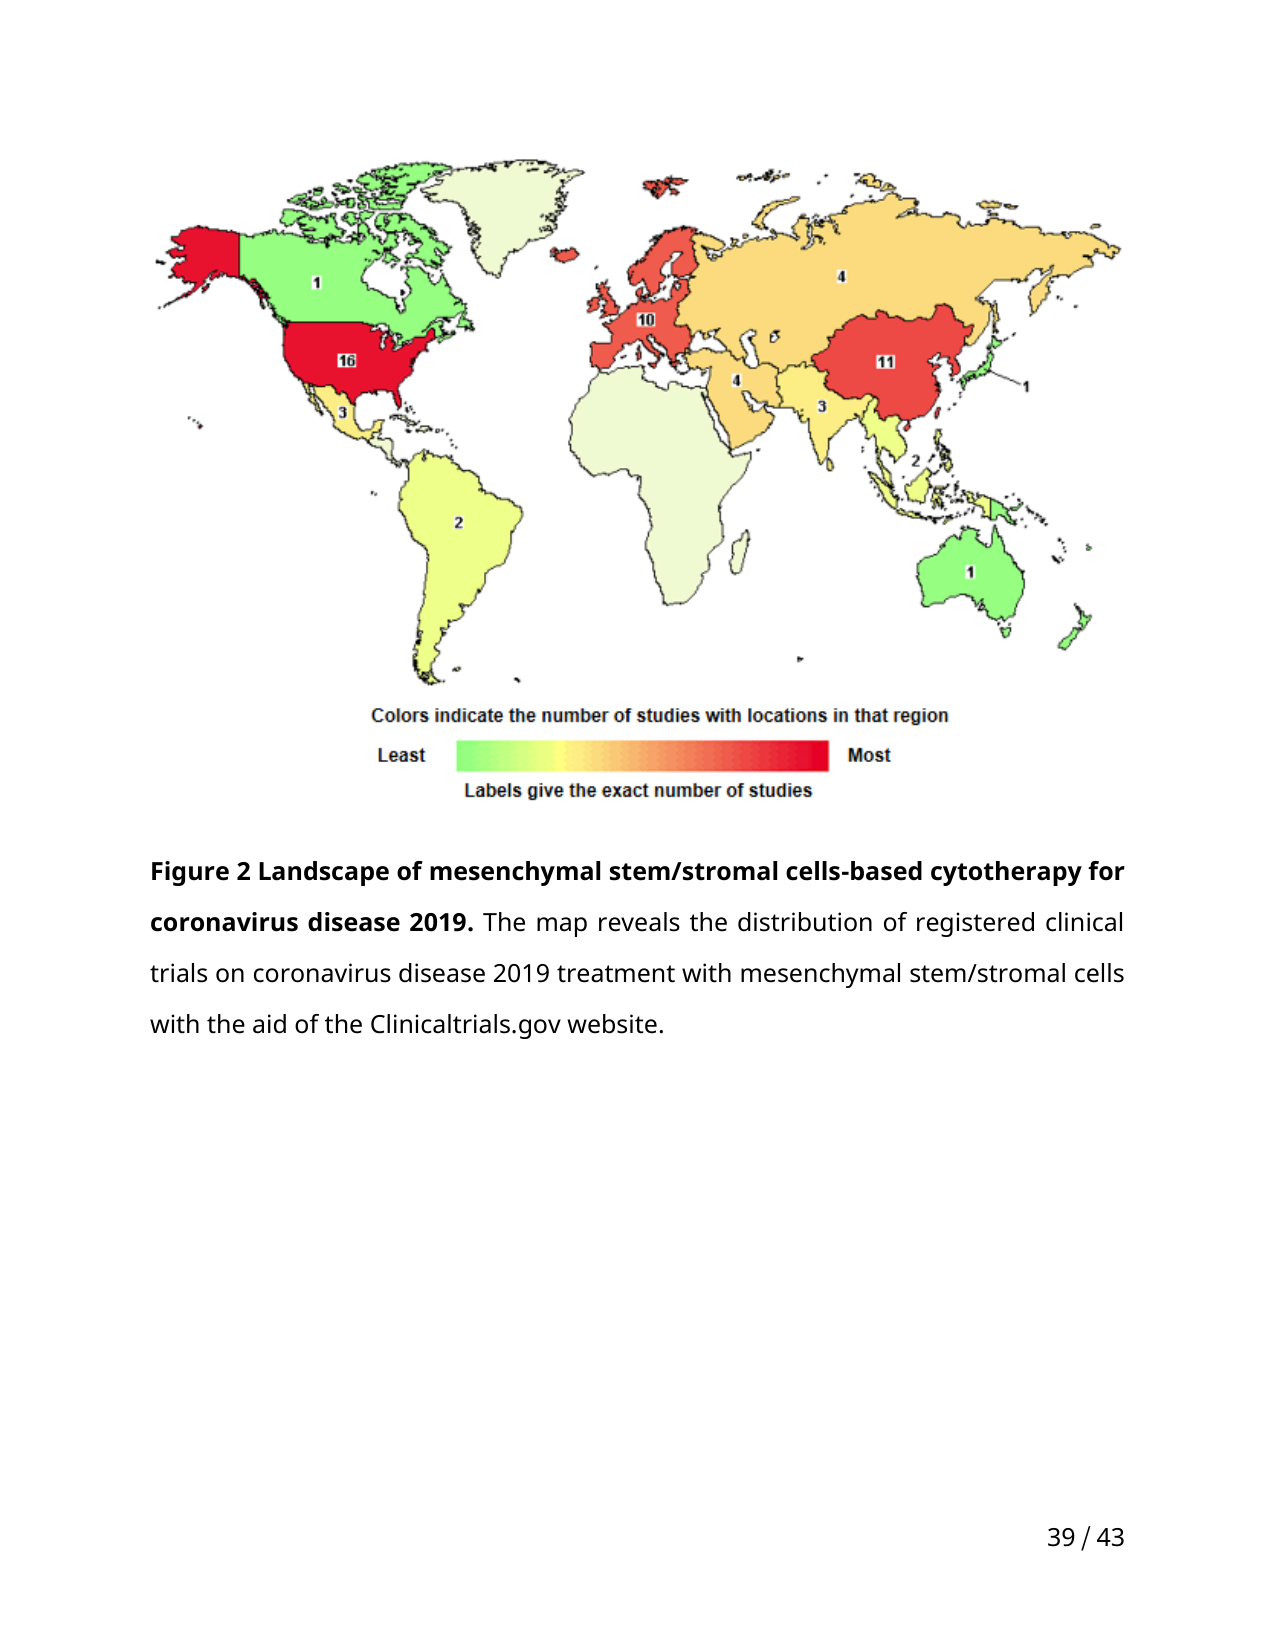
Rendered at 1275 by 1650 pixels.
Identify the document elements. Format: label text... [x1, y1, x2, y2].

picture [150, 150, 1125, 840]
text Figure 2 Landscape of mesenchymal stem/stromal cells-based cytotherapy for coronavirus disease 2019. The map reveals the distribution of registered clinical trials on coronavirus disease 2019 treatment with mesenchymal stem/stromal cells with the aid of the Clinicaltrials.gov website. [150, 854, 1125, 1041]
